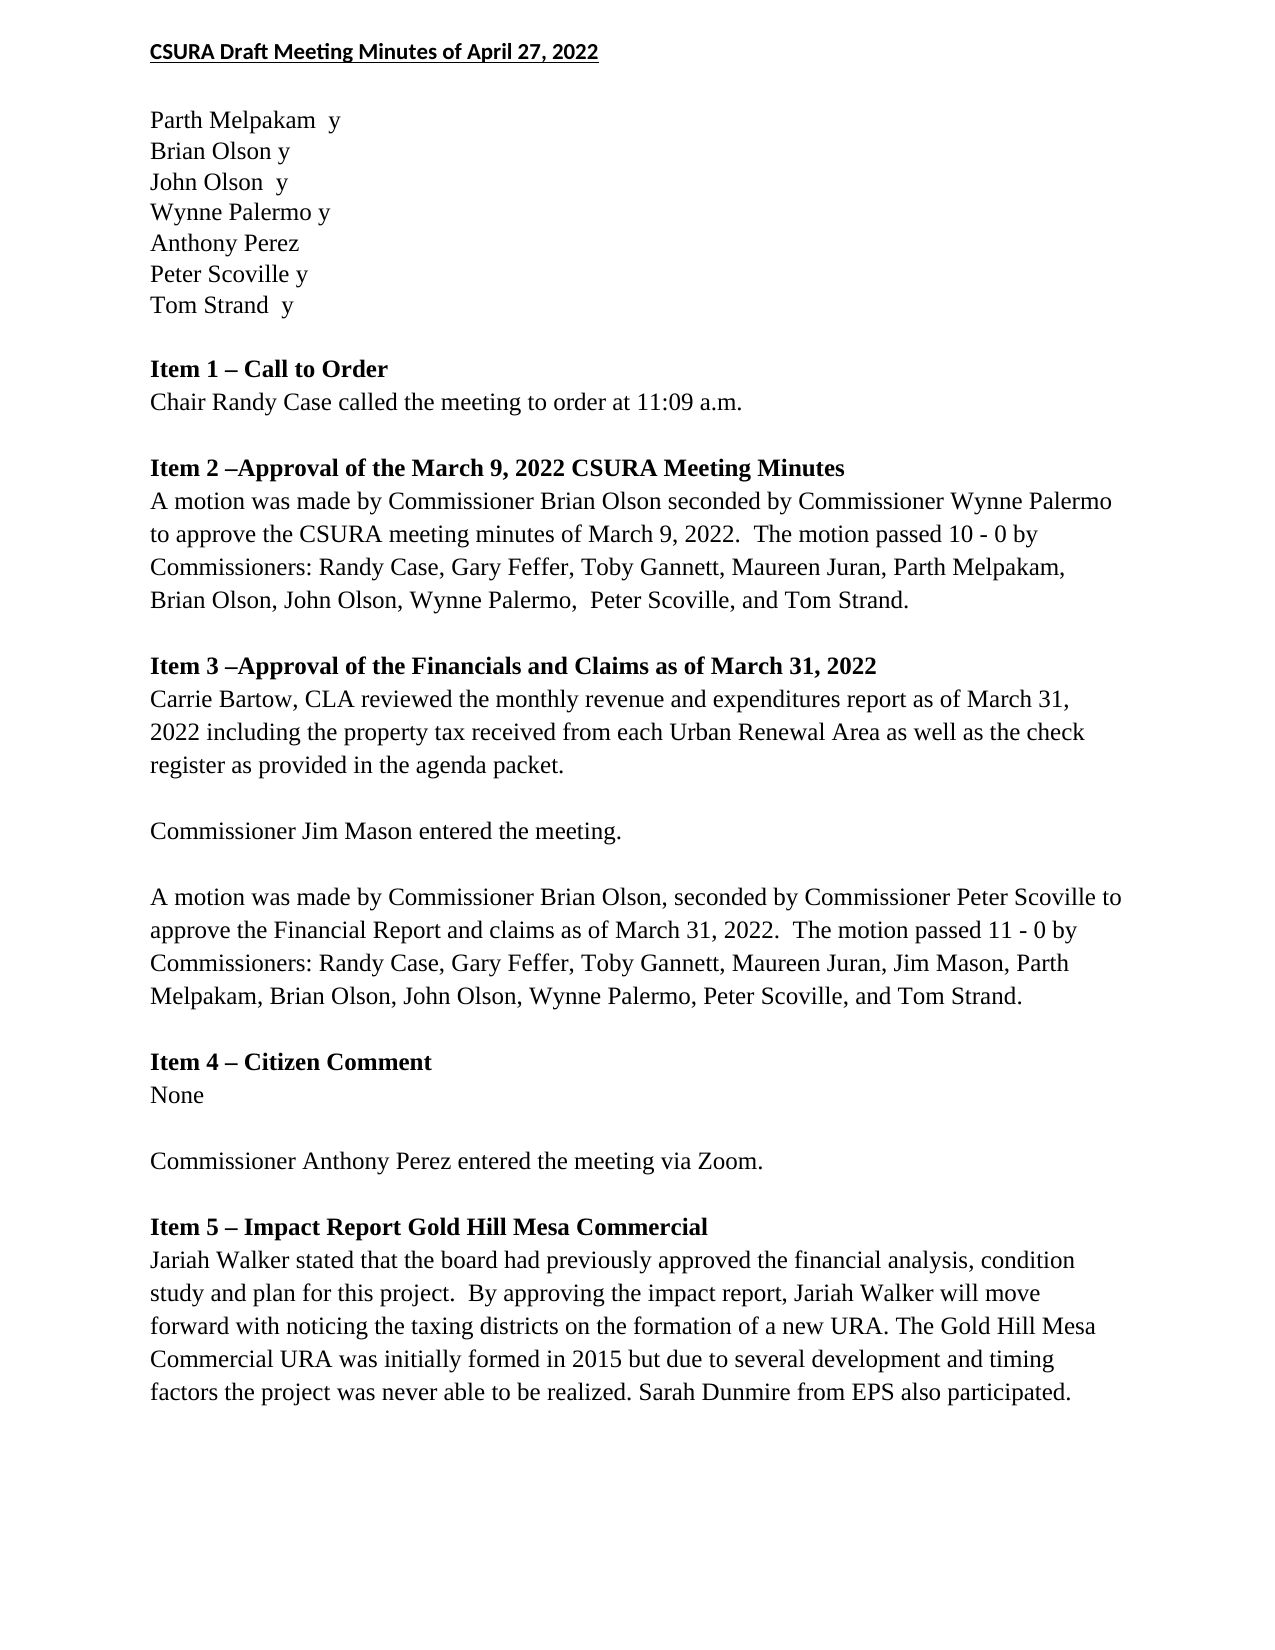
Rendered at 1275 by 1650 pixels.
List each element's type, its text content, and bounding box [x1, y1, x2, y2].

text Item 4 – Citizen Comment [150, 1047, 1125, 1076]
text None [150, 1080, 1125, 1109]
table_cell Brian Olson y [150, 136, 1031, 167]
text Item 3 –Approval of the Financials and Claims as of March 31, 2022 [150, 651, 1125, 680]
text Item 1 – Call to Order [150, 354, 1125, 383]
text Item 2 –Approval of the March 9, 2022 CSURA Meeting Minutes [150, 453, 1125, 482]
text Item 5 – Impact Report Gold Hill Mesa Commercial [150, 1212, 1125, 1241]
text A motion was made by Commissioner Brian Olson seconded by Commissioner Wynne Palermo to approve the CSURA meeting minutes of March 9, 2022. The motion passed 10 - 0 by Commissioners: Randy Case, Gary Feffer, Toby Gannett, Maureen Juran, Parth Melpakam, Brian Olson, John Olson, Wynne Palermo, Peter Scoville, and Tom Strand. [150, 486, 1125, 614]
table_cell Parth Melpakam y [150, 105, 1031, 136]
text Jariah Walker stated that the board had previously approved the financial analysis, condition study and plan for this project. By approving the impact report, Jariah Walker will move forward with noticing the taxing districts on the formation of a new URA. The Gold Hill Mesa Commercial URA was initially formed in 2015 but due to several development and timing factors the project was never able to be realized. Sarah Dunmire from EPS also participated. [150, 1245, 1125, 1406]
table_cell Tom Strand y [150, 290, 1031, 321]
table_cell John Olson y [150, 167, 1031, 197]
text Chair Randy Case called the meeting to order at 11:09 a.m. [150, 387, 1125, 416]
table_cell Peter Scoville y [150, 259, 1031, 290]
text A motion was made by Commissioner Brian Olson, seconded by Commissioner Peter Scoville to approve the Financial Report and claims as of March 31, 2022. The motion passed 11 - 0 by Commissioners: Randy Case, Gary Feffer, Toby Gannett, Maureen Juran, Jim Mason, Parth Melpakam, Brian Olson, John Olson, Wynne Palermo, Peter Scoville, and Tom Strand. [150, 882, 1125, 1010]
table_cell Wynne Palermo y [150, 198, 1031, 228]
table_cell Anthony Perez [150, 228, 1031, 259]
text Commissioner Jim Mason entered the meeting. [150, 816, 1125, 845]
text Commissioner Anthony Perez entered the meeting via Zoom. [150, 1146, 1125, 1175]
text Carrie Bartow, CLA reviewed the monthly revenue and expenditures report as of March 31, 2022 including the property tax received from each Urban Renewal Area as well as the check register as provided in the agenda packet. [150, 684, 1125, 779]
